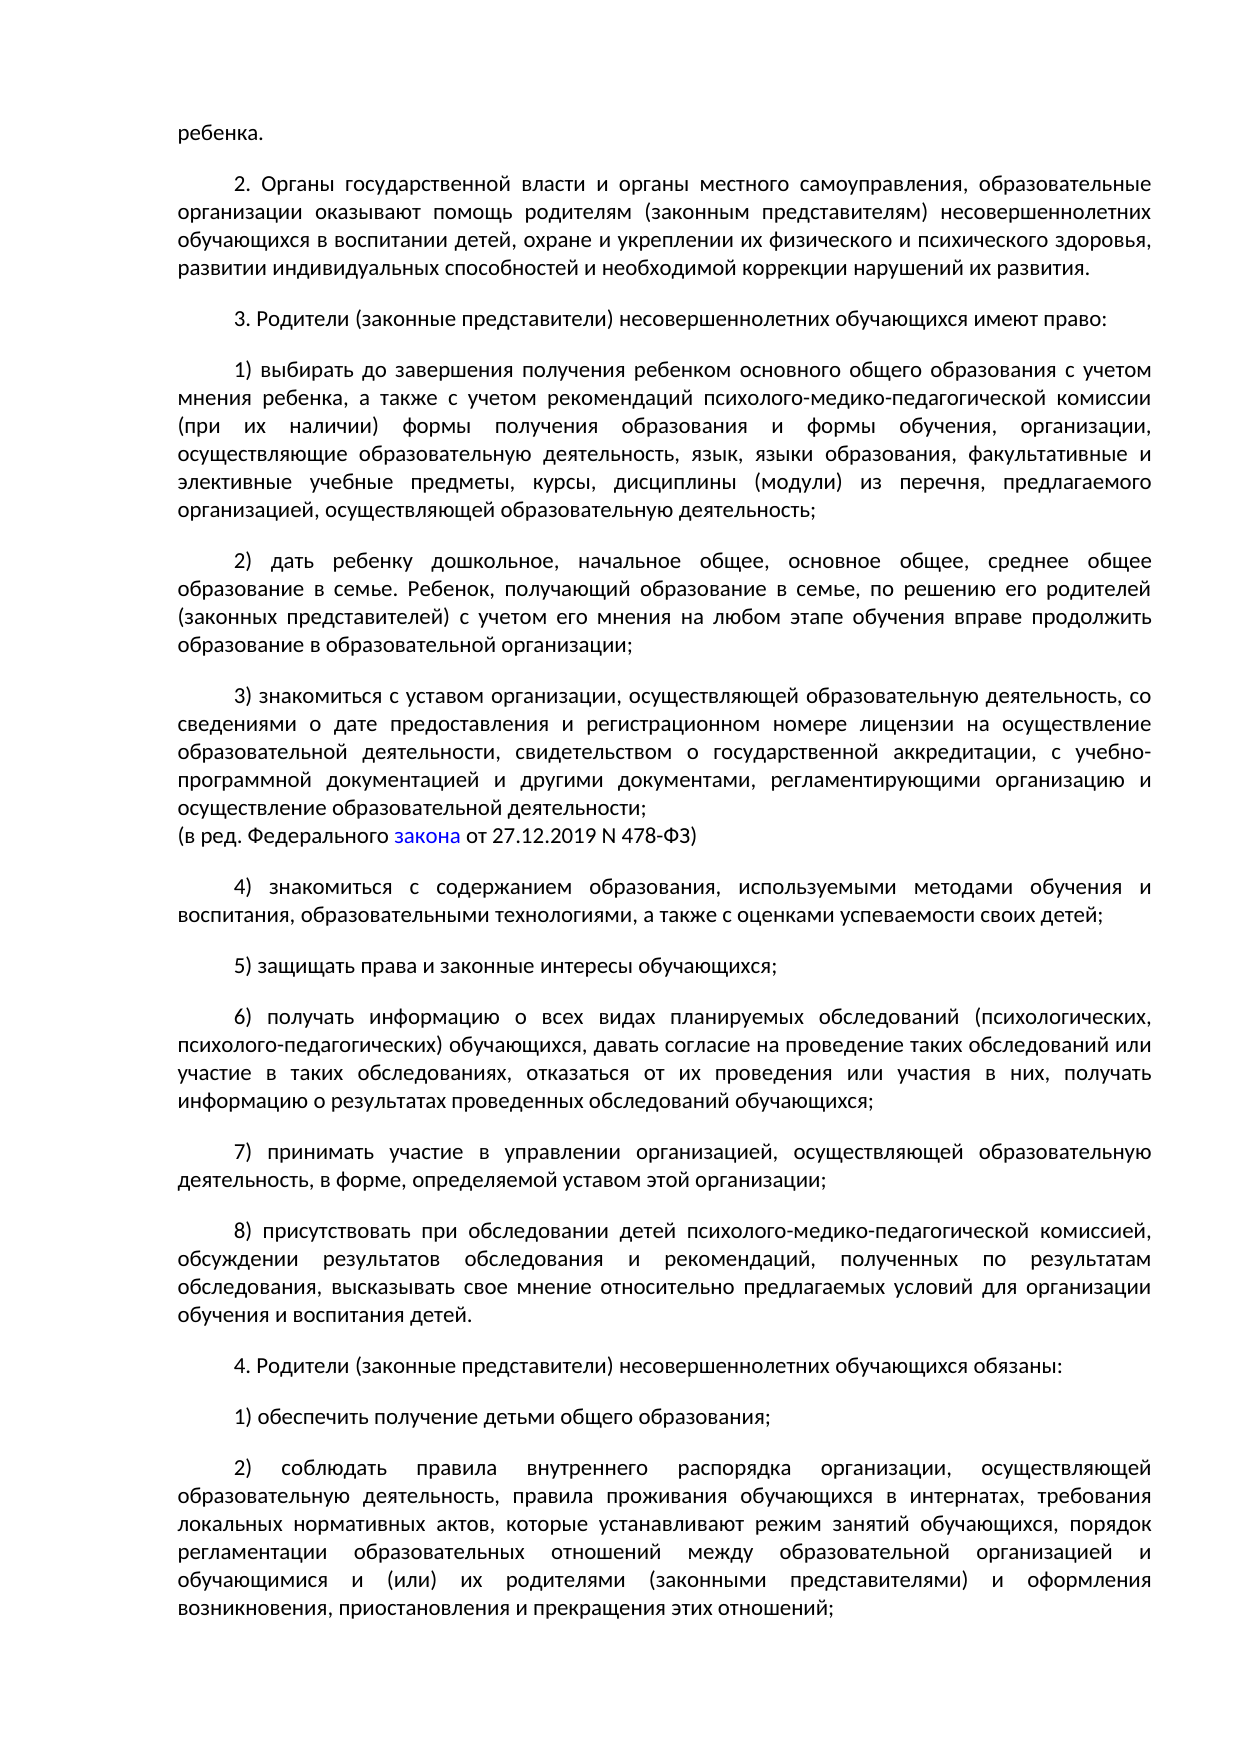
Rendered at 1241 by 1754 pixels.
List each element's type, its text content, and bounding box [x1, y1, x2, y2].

text 1) выбирать до завершения получения ребенком основного общего образования с учетом мнения ребенка, а также с учетом рекомендаций психолого-медико-педагогической комиссии (при их наличии) формы получения образования и формы обучения, организации, осуществляющие образовательную деятельность, язык, языки образования, факультативные и элективные учебные предметы, курсы, дисциплины (модули) из перечня, предлагаемого организацией, осуществляющей образовательную деятельность; [177, 355, 1152, 523]
text 2) дать ребенку дошкольное, начальное общее, основное общее, среднее общее образование в семье. Ребенок, получающий образование в семье, по решению его родителей (законных представителей) с учетом его мнения на любом этапе обучения вправе продолжить образование в образовательной организации; [177, 546, 1152, 658]
text 3. Родители (законные представители) несовершеннолетних обучающихся имеют право: [177, 304, 1152, 332]
text 3) знакомиться с уставом организации, осуществляющей образовательную деятельность, со сведениями о дате предоставления и регистрационном номере лицензии на осуществление образовательной деятельности, свидетельством о государственной аккредитации, с учебно-программной документацией и другими документами, регламентирующими организацию и осуществление образовательной деятельности; [177, 681, 1152, 821]
text 4) знакомиться с содержанием образования, используемыми методами обучения и воспитания, образовательными технологиями, а также с оценками успеваемости своих детей; [177, 872, 1152, 928]
text 5) защищать права и законные интересы обучающихся; [177, 951, 1152, 979]
text 7) принимать участие в управлении организацией, осуществляющей образовательную деятельность, в форме, определяемой уставом этой организации; [177, 1137, 1152, 1193]
text 1) обеспечить получение детьми общего образования; [177, 1402, 1152, 1430]
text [177, 118, 1152, 146]
text 2) соблюдать правила внутреннего распорядка организации, осуществляющей образовательную деятельность, правила проживания обучающихся в интернатах, требования локальных нормативных актов, которые устанавливают режим занятий обучающихся, порядок регламентации образовательных отношений между образовательной организацией и обучающимися и (или) их родителями (законными представителями) и оформления возникновения, приостановления и прекращения этих отношений; [177, 1453, 1152, 1621]
text (в ред. Федерального закона от 27.12.2019 N 478-ФЗ) [177, 821, 1152, 849]
text 2. Органы государственной власти и органы местного самоуправления, образовательные организации оказывают помощь родителям (законным представителям) несовершеннолетних обучающихся в воспитании детей, охране и укреплении их физического и психического здоровья, развитии индивидуальных способностей и необходимой коррекции нарушений их развития. [177, 169, 1152, 281]
text 8) присутствовать при обследовании детей психолого-медико-педагогической комиссией, обсуждении результатов обследования и рекомендаций, полученных по результатам обследования, высказывать свое мнение относительно предлагаемых условий для организации обучения и воспитания детей. [177, 1216, 1152, 1328]
text 4. Родители (законные представители) несовершеннолетних обучающихся обязаны: [177, 1351, 1152, 1379]
text 6) получать информацию о всех видах планируемых обследований (психологических, психолого-педагогических) обучающихся, давать согласие на проведение таких обследований или участие в таких обследованиях, отказаться от их проведения или участия в них, получать информацию о результатах проведенных обследований обучающихся; [177, 1002, 1152, 1114]
